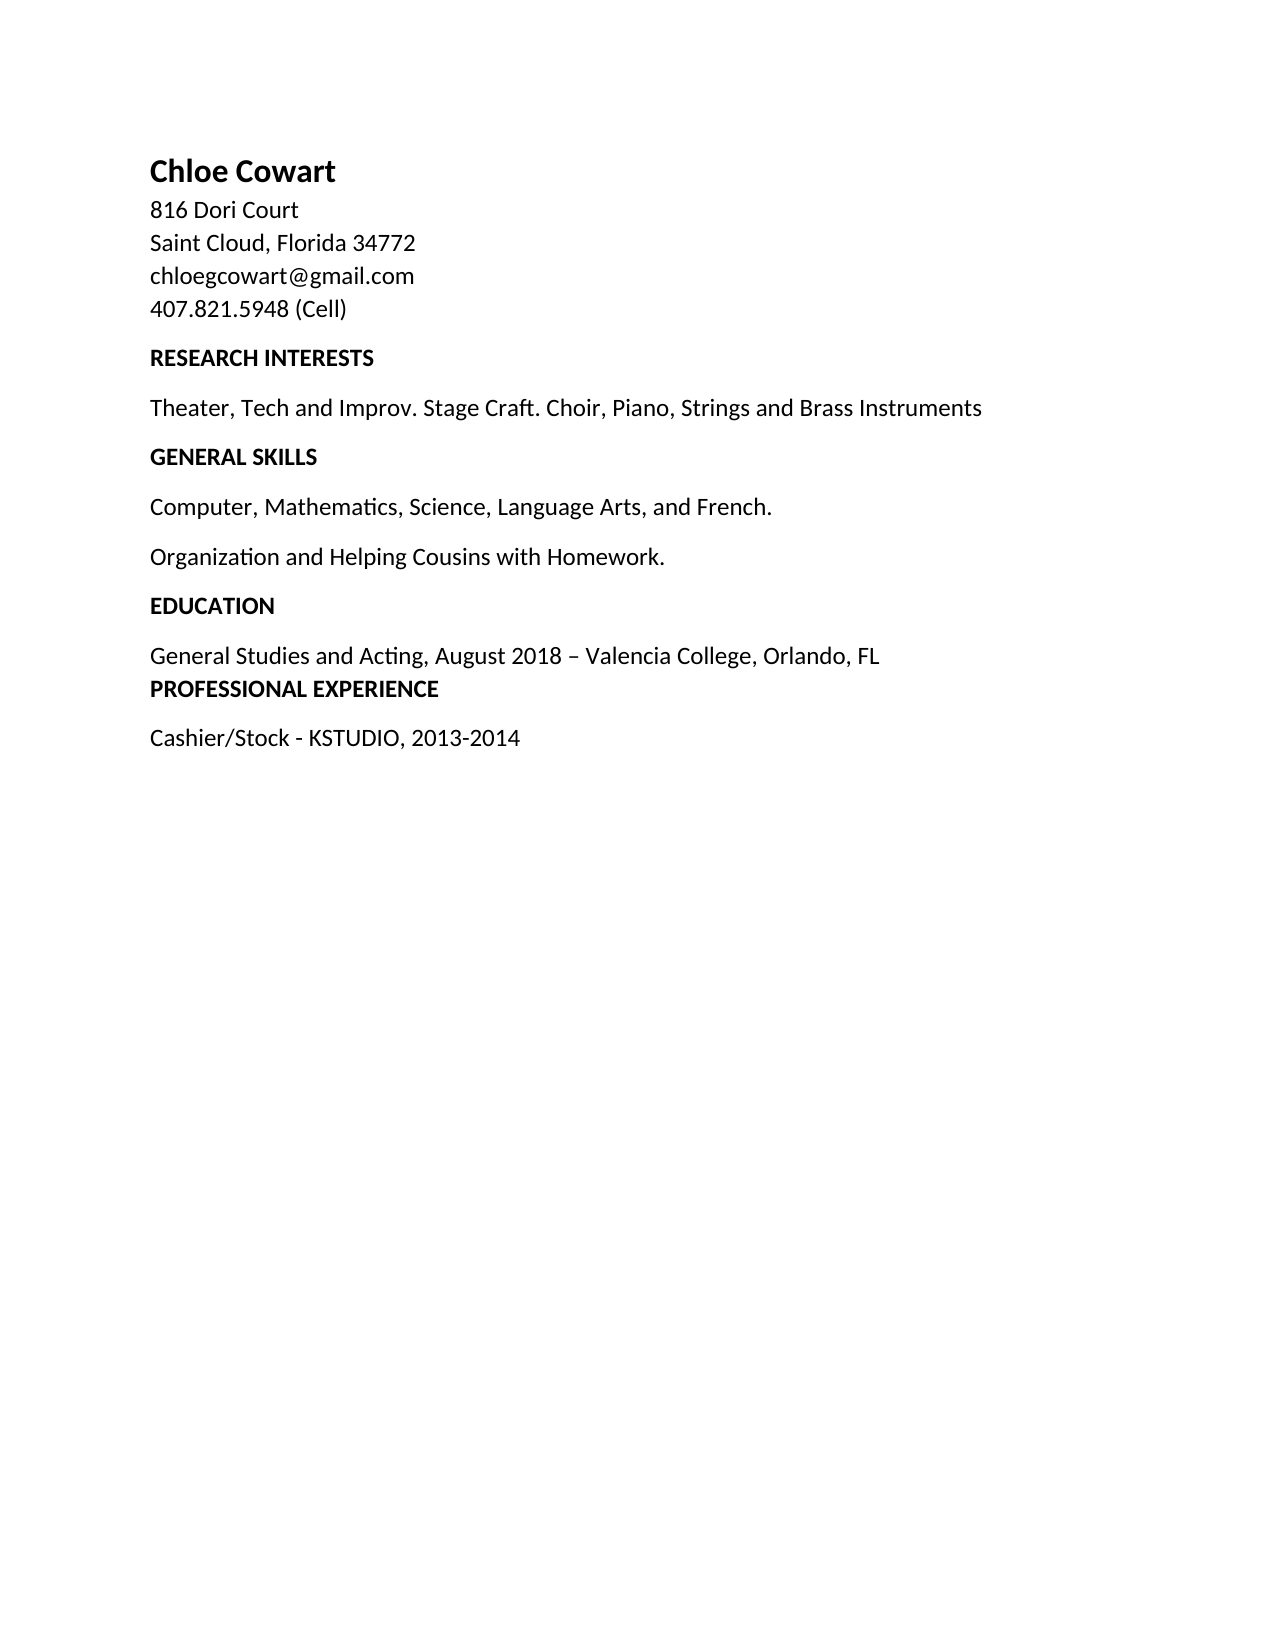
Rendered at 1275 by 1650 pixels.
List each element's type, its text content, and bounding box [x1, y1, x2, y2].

text EDUCATION [150, 590, 1125, 621]
text 816 Dori Court [150, 194, 1125, 224]
text General Studies and Acting, August 2018 – Valencia College, Orlando, FL [150, 640, 1125, 670]
text Chloe Cowart [150, 150, 1125, 191]
text Saint Cloud, Florida 34772 [150, 227, 1125, 257]
text PROFESSIONAL EXPERIENCE [150, 673, 1125, 703]
text 407.821.5948 (Cell) [150, 293, 1125, 323]
text Theater, Tech and Improv. Stage Craft. Choir, Piano, Strings and Brass Instruments [150, 392, 1125, 422]
text chloegcowart@gmail.com [150, 260, 1125, 290]
text Cashier/Stock - KSTUDIO, 2013-2014 [150, 722, 1125, 753]
text Computer, Mathematics, Science, Language Arts, and French. [150, 491, 1125, 522]
text GENERAL SKILLS [150, 441, 1125, 472]
text Organization and Helping Cousins with Homework. [150, 541, 1125, 571]
text RESEARCH INTERESTS [150, 342, 1125, 373]
